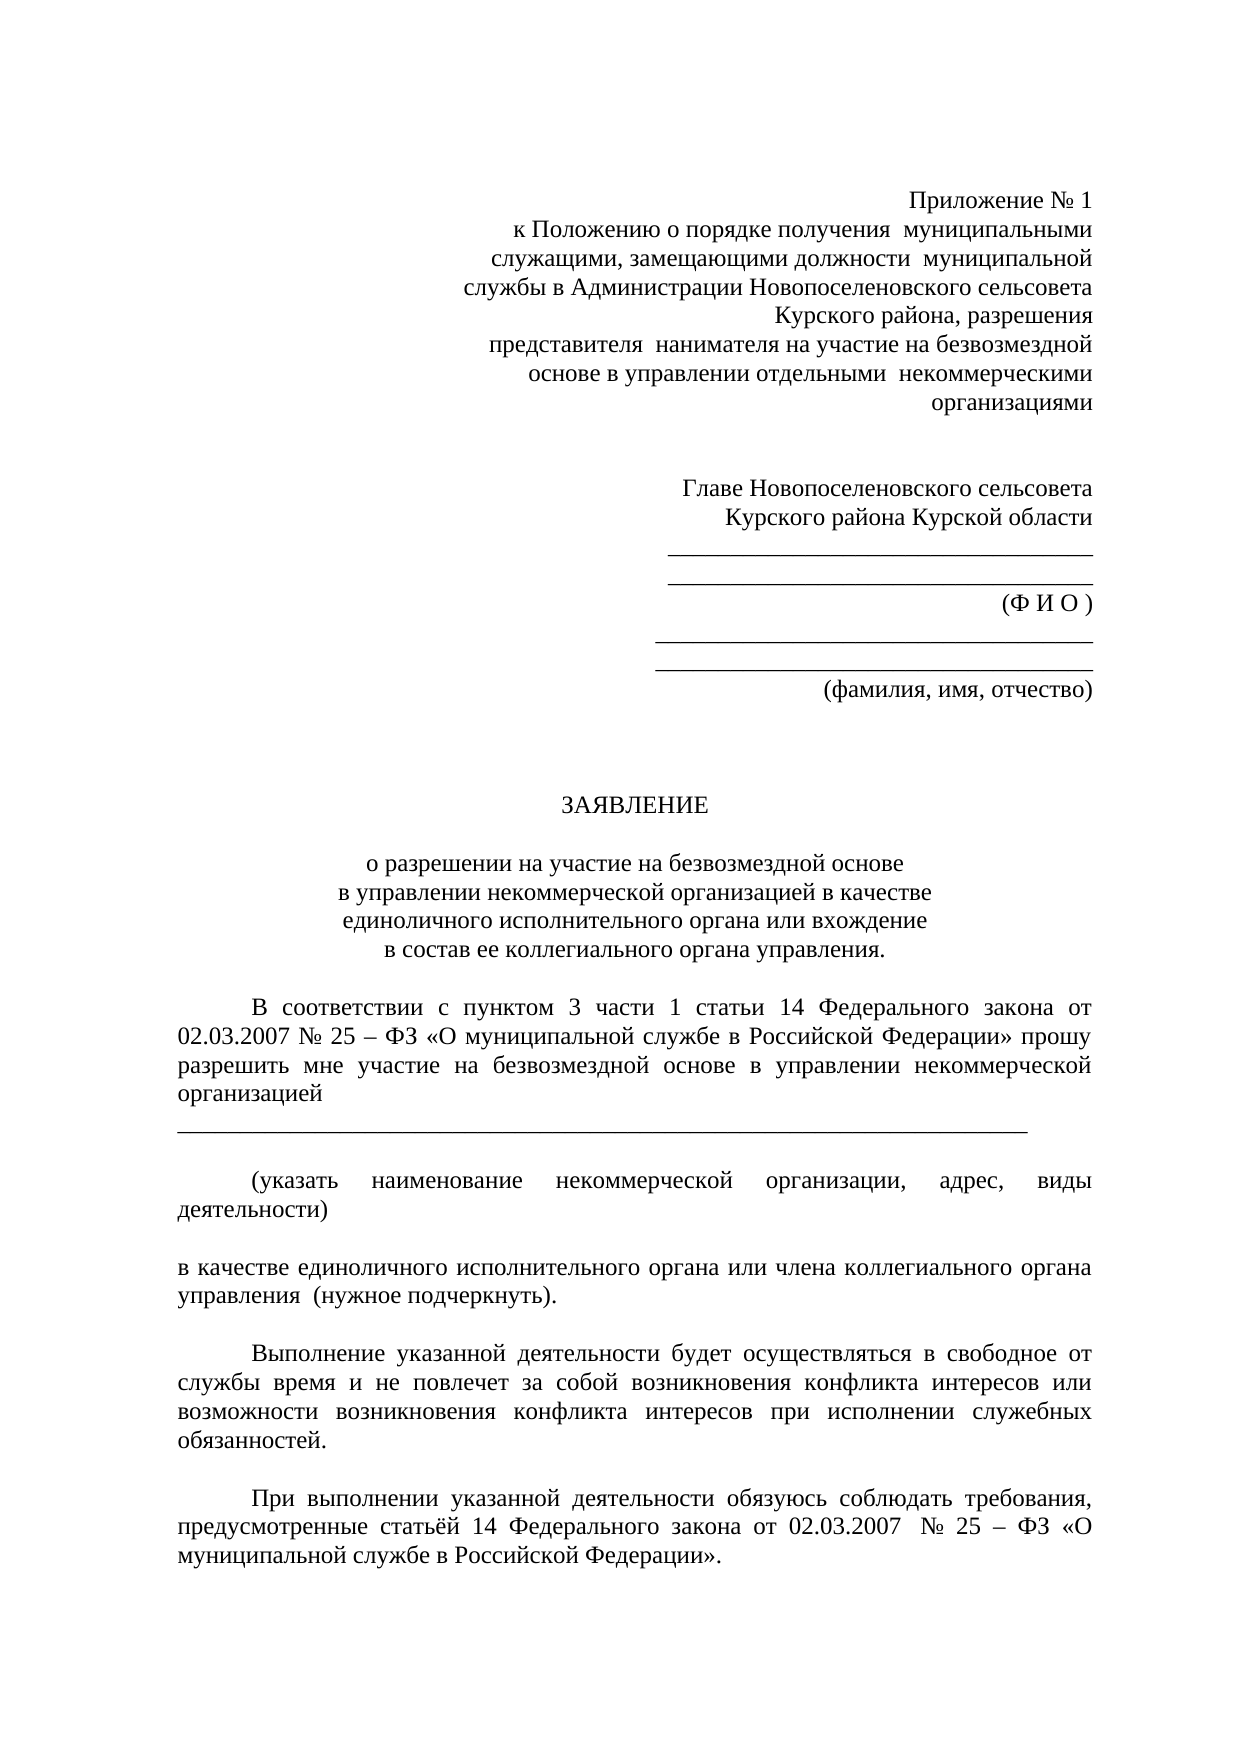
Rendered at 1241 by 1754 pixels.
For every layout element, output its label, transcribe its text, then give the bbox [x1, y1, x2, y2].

text ЗАЯВЛЕНИЕ [177, 790, 1093, 819]
text в качестве единоличного исполнительного органа или члена коллегиального органа управления (нужное подчеркнуть). [177, 1252, 1093, 1309]
text Курского района, разрешения [177, 301, 1093, 329]
text ___________________________________ [177, 646, 1093, 674]
text (указать наименование некоммерческой организации, адрес, виды деятельности) [177, 1165, 1093, 1223]
text к Положению о порядке получения муниципальными [177, 214, 1093, 243]
text службы в Администрации Новопоселеновского сельсовета [177, 272, 1093, 301]
text представителя нанимателя на участие на безвозмездной [177, 329, 1093, 358]
text Выполнение указанной деятельности будет осуществляться в свободное от службы время и не повлечет за собой возникновения конфликта интересов или возможности возникновения конфликта интересов при исполнении служебных обязанностей. [177, 1338, 1093, 1453]
text В соответствии с пунктом 3 части 1 статьи 14 Федерального закона от 02.03.2007 № 25 – ФЗ «О муниципальной службе в Российской Федерации» прошу разрешить мне участие на безвозмездной основе в управлении некоммерческой организацией ____________________________________________________________________ [177, 992, 1093, 1136]
text При выполнении указанной деятельности обязуюсь соблюдать требования, предусмотренные статьёй 14 Федерального закона от 02.03.2007 № 25 – ФЗ «О муниципальной службе в Российской Федерации». [177, 1483, 1093, 1569]
text основе в управлении отдельными некоммерческими [177, 358, 1093, 387]
text Курского района Курской области [177, 502, 1093, 531]
text Главе Новопоселеновского сельсовета [177, 473, 1093, 502]
text организациями [177, 387, 1093, 416]
text __________________________________ [177, 531, 1093, 559]
text о разрешении на участие на безвозмездной основе в управлении некоммерческой организацией в качестве единоличного исполнительного органа или вхождение в состав ее коллегиального органа управления. [177, 848, 1093, 963]
text __________________________________ [177, 559, 1093, 588]
text (Ф И О ) [177, 588, 1093, 617]
text служащими, замещающими должности муниципальной [177, 243, 1093, 272]
text ___________________________________ [177, 617, 1093, 646]
text (фамилия, имя, отчество) [177, 674, 1093, 703]
text Приложение № 1 [177, 186, 1093, 214]
